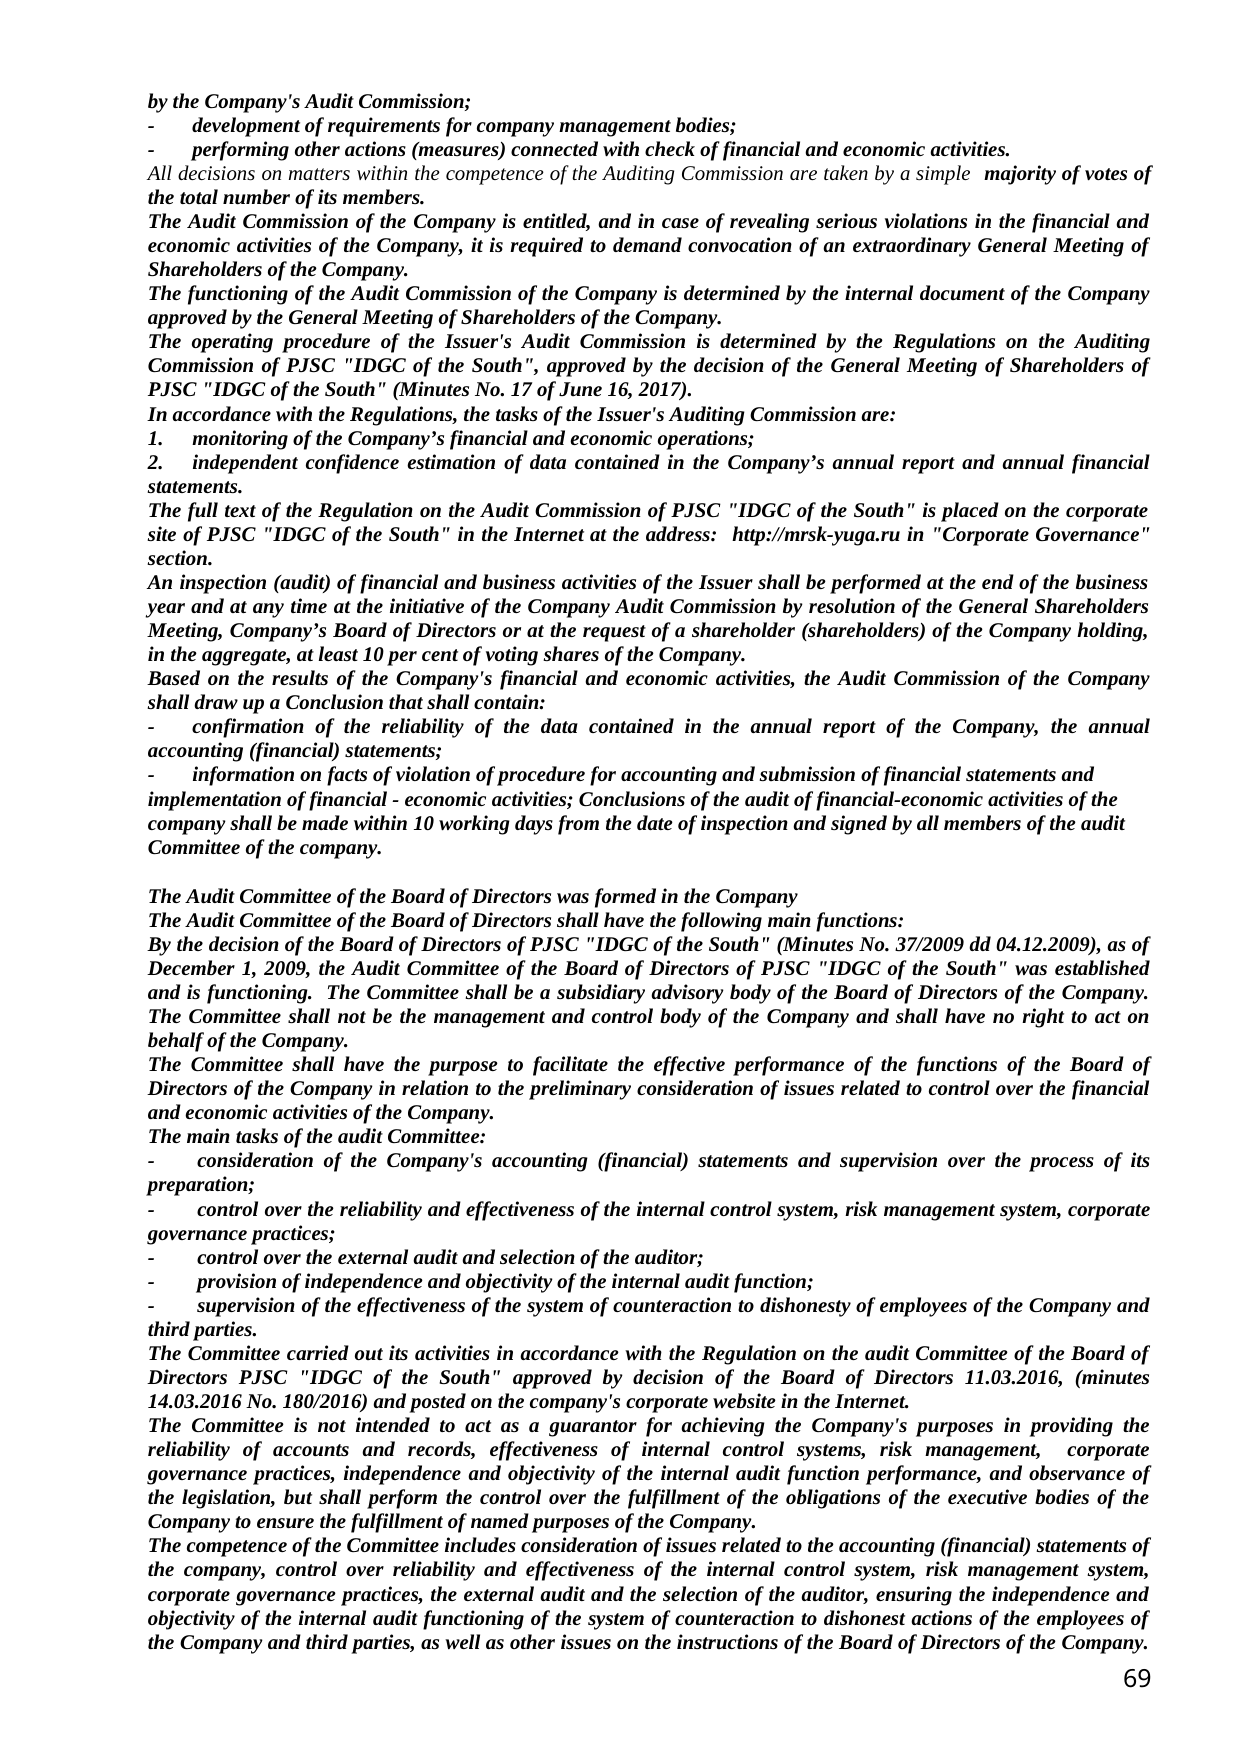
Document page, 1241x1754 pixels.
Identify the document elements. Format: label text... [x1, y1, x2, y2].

text Based on the results of the Company's financial and economic activities, the Audit Commission of the Company shall draw up a Conclusion that shall contain: [148, 666, 1151, 714]
list monitoring of the Company’s financial and economic operations; [148, 426, 1151, 449]
text The functioning of the Audit Commission of the Company is determined by the internal document of the Company approved by the General Meeting of Shareholders of the Company. [148, 281, 1151, 329]
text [148, 1533, 1151, 1654]
list consideration of the Company's accounting (financial) statements and supervision over the process of its preparation; [148, 1148, 1151, 1196]
text The Audit Committee of the Board of Directors shall have the following main functions: [148, 908, 1151, 932]
list control over the external audit and selection of the auditor; [148, 1244, 1151, 1269]
text An inspection (audit) of financial and business activities of the Issuer shall be performed at the end of the business year and at any time at the initiative of the Company Audit Commission by resolution of the General Shareholders Meeting, Company’s Board of Directors or at the request of a shareholder (shareholders) of the Company holding, in the aggregate, at least 10 per cent of voting shares of the Company. [148, 570, 1151, 666]
list control over the reliability and effectiveness of the internal control system, risk management system, corporate governance practices; [148, 1196, 1151, 1244]
list independent confidence estimation of data contained in the Company’s annual report and annual financial statements. [148, 449, 1151, 498]
text The Audit Commission of the Company is entitled, and in case of revealing serious violations in the financial and economic activities of the Company, it is required to demand convocation of an extraordinary General Meeting of Shareholders of the Company. [148, 209, 1151, 281]
text The full text of the Regulation on the Audit Commission of PJSC "IDGC of the South" is placed on the corporate site of PJSC "IDGC of the South" in the Internet at the address: http://mrsk-yuga.ru in "Corporate Governance" section. [148, 498, 1151, 570]
list confirmation of the reliability of the data contained in the annual report of the Company, the annual accounting (financial) statements; [148, 714, 1151, 762]
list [148, 89, 1151, 113]
list provision of independence and objectivity of the internal audit function; [148, 1269, 1151, 1293]
list performing other actions (measures) connected with check of financial and economic activities. [148, 137, 1151, 161]
text The Committee shall have the purpose to facilitate the effective performance of the functions of the Board of Directors of the Company in relation to the preliminary consideration of issues related to control over the financial and economic activities of the Company. [148, 1052, 1151, 1124]
text The Committee is not intended to act as a guarantor for achieving the Company's purposes in providing the reliability of accounts and records, effectiveness of internal control systems, risk management, corporate governance practices, independence and objectivity of the internal audit function performance, and observance of the legislation, but shall perform the control over the fulfillment of the obligations of the executive bodies of the Company to ensure the fulfillment of named purposes of the Company. [148, 1413, 1151, 1533]
text All decisions on matters within the competence of the Auditing Commission are taken by a simple majority of votes of the total number of its members. [148, 161, 1151, 209]
text The Audit Committee of the Board of Directors was formed in the Company [148, 884, 1151, 908]
list supervision of the effectiveness of the system of counteraction to dishonesty of employees of the Company and third parties. [148, 1293, 1151, 1341]
text The operating procedure of the Issuer's Audit Commission is determined by the Regulations on the Auditing Commission of PJSC "IDGC of the South", approved by the decision of the General Meeting of Shareholders of PJSC "IDGC of the South" (Minutes No. 17 of June 16, 2017). [148, 329, 1151, 401]
list development of requirements for company management bodies; [148, 113, 1151, 137]
text The main tasks of the audit Committee: [148, 1124, 1151, 1148]
text In accordance with the Regulations, the tasks of the Issuer's Auditing Commission are: [148, 401, 1151, 426]
text The Committee carried out its activities in accordance with the Regulation on the audit Committee of the Board of Directors PJSC "IDGC of the South" approved by decision of the Board of Directors 11.03.2016, (minutes 14.03.2016 No. 180/2016) and posted on the company's corporate website in the Internet. [148, 1341, 1151, 1413]
list information on facts of violation of procedure for accounting and submission of financial statements and implementation of financial - economic activities; Conclusions of the audit of financial-economic activities of the company shall be made within 10 working days from the date of inspection and signed by all members of the audit Committee of the company. [148, 762, 1151, 859]
text By the decision of the Board of Directors of PJSC "IDGC of the South" (Minutes No. 37/2009 dd 04.12.2009), as of December 1, 2009, the Audit Committee of the Board of Directors of PJSC "IDGC of the South" was established and is functioning. The Committee shall be a subsidiary advisory body of the Board of Directors of the Company. The Committee shall not be the management and control body of the Company and shall have no right to act on behalf of the Company. [148, 932, 1151, 1052]
